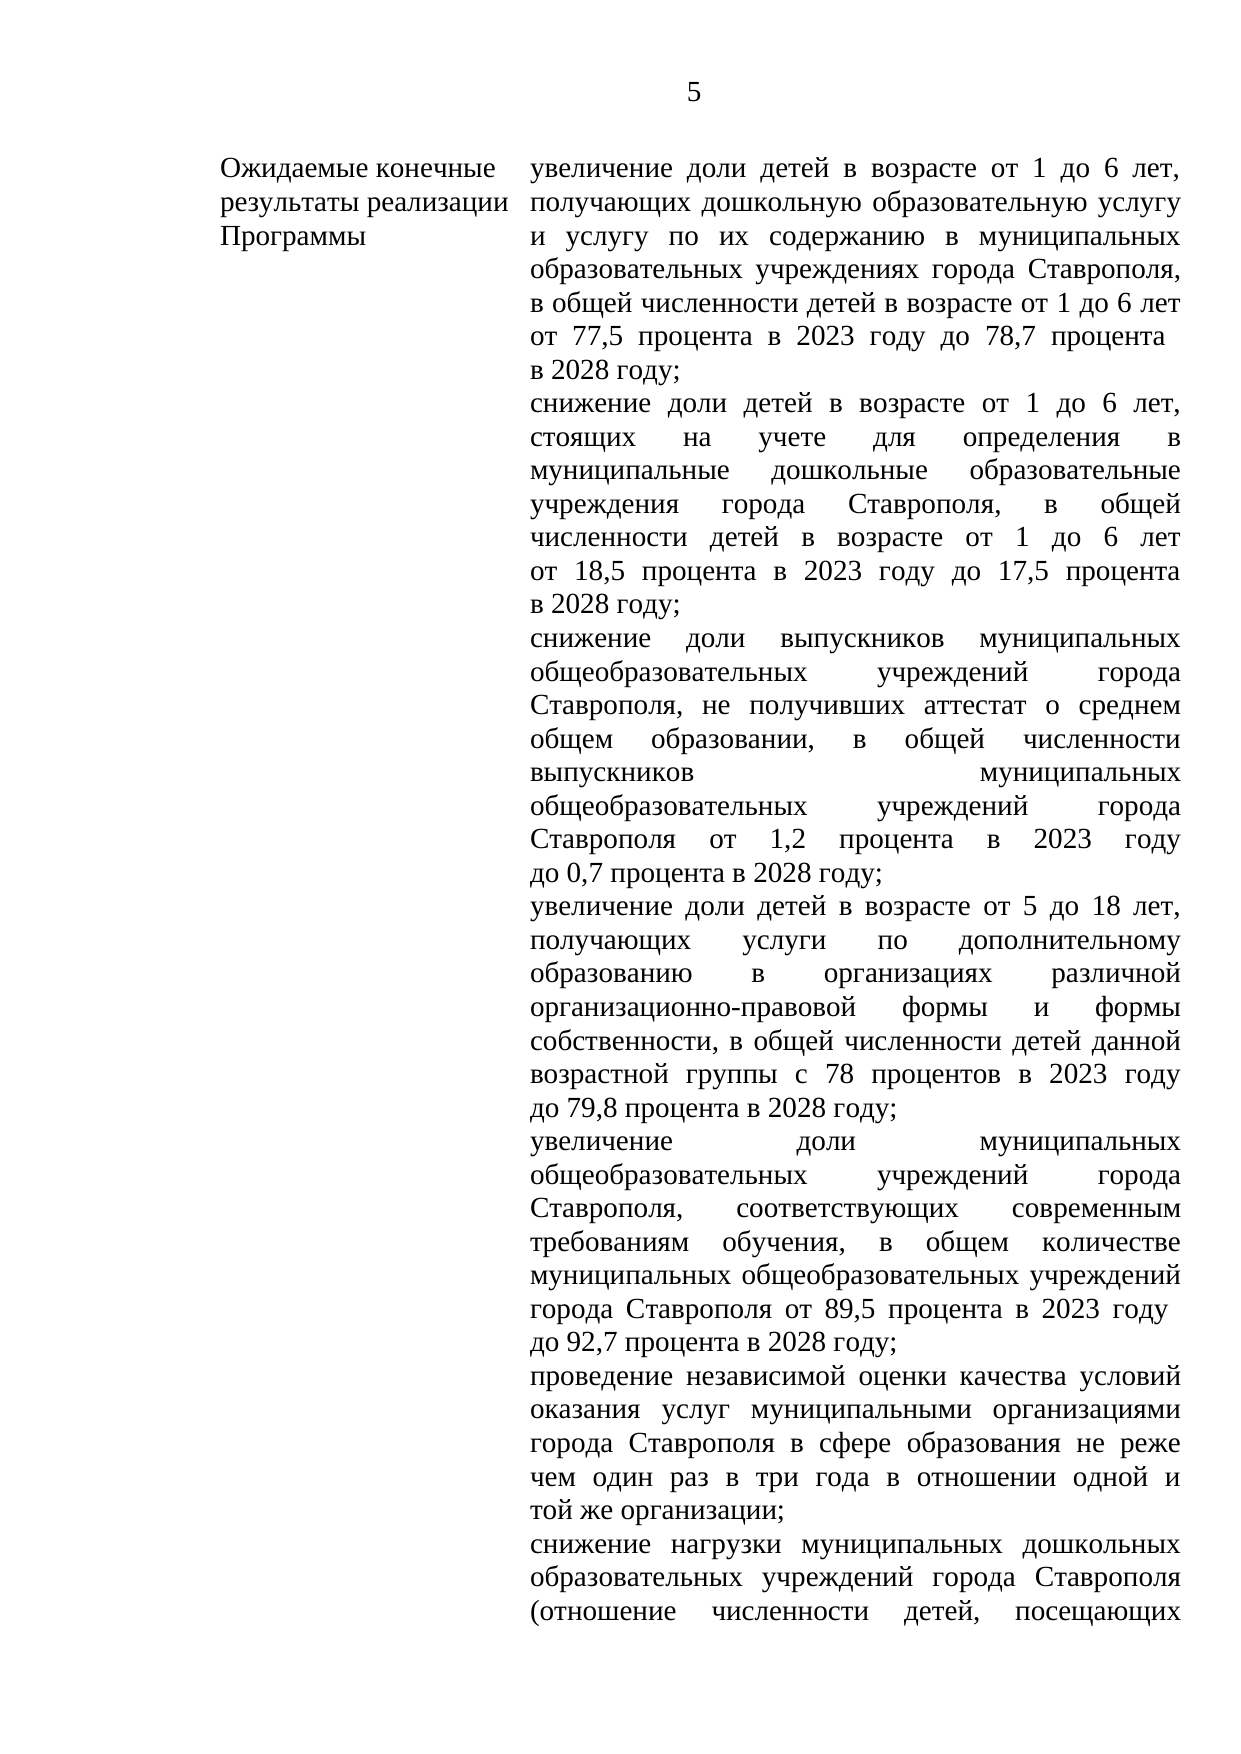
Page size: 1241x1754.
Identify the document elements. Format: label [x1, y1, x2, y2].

table_cell [213, 148, 523, 1626]
table_cell [523, 148, 1188, 1626]
